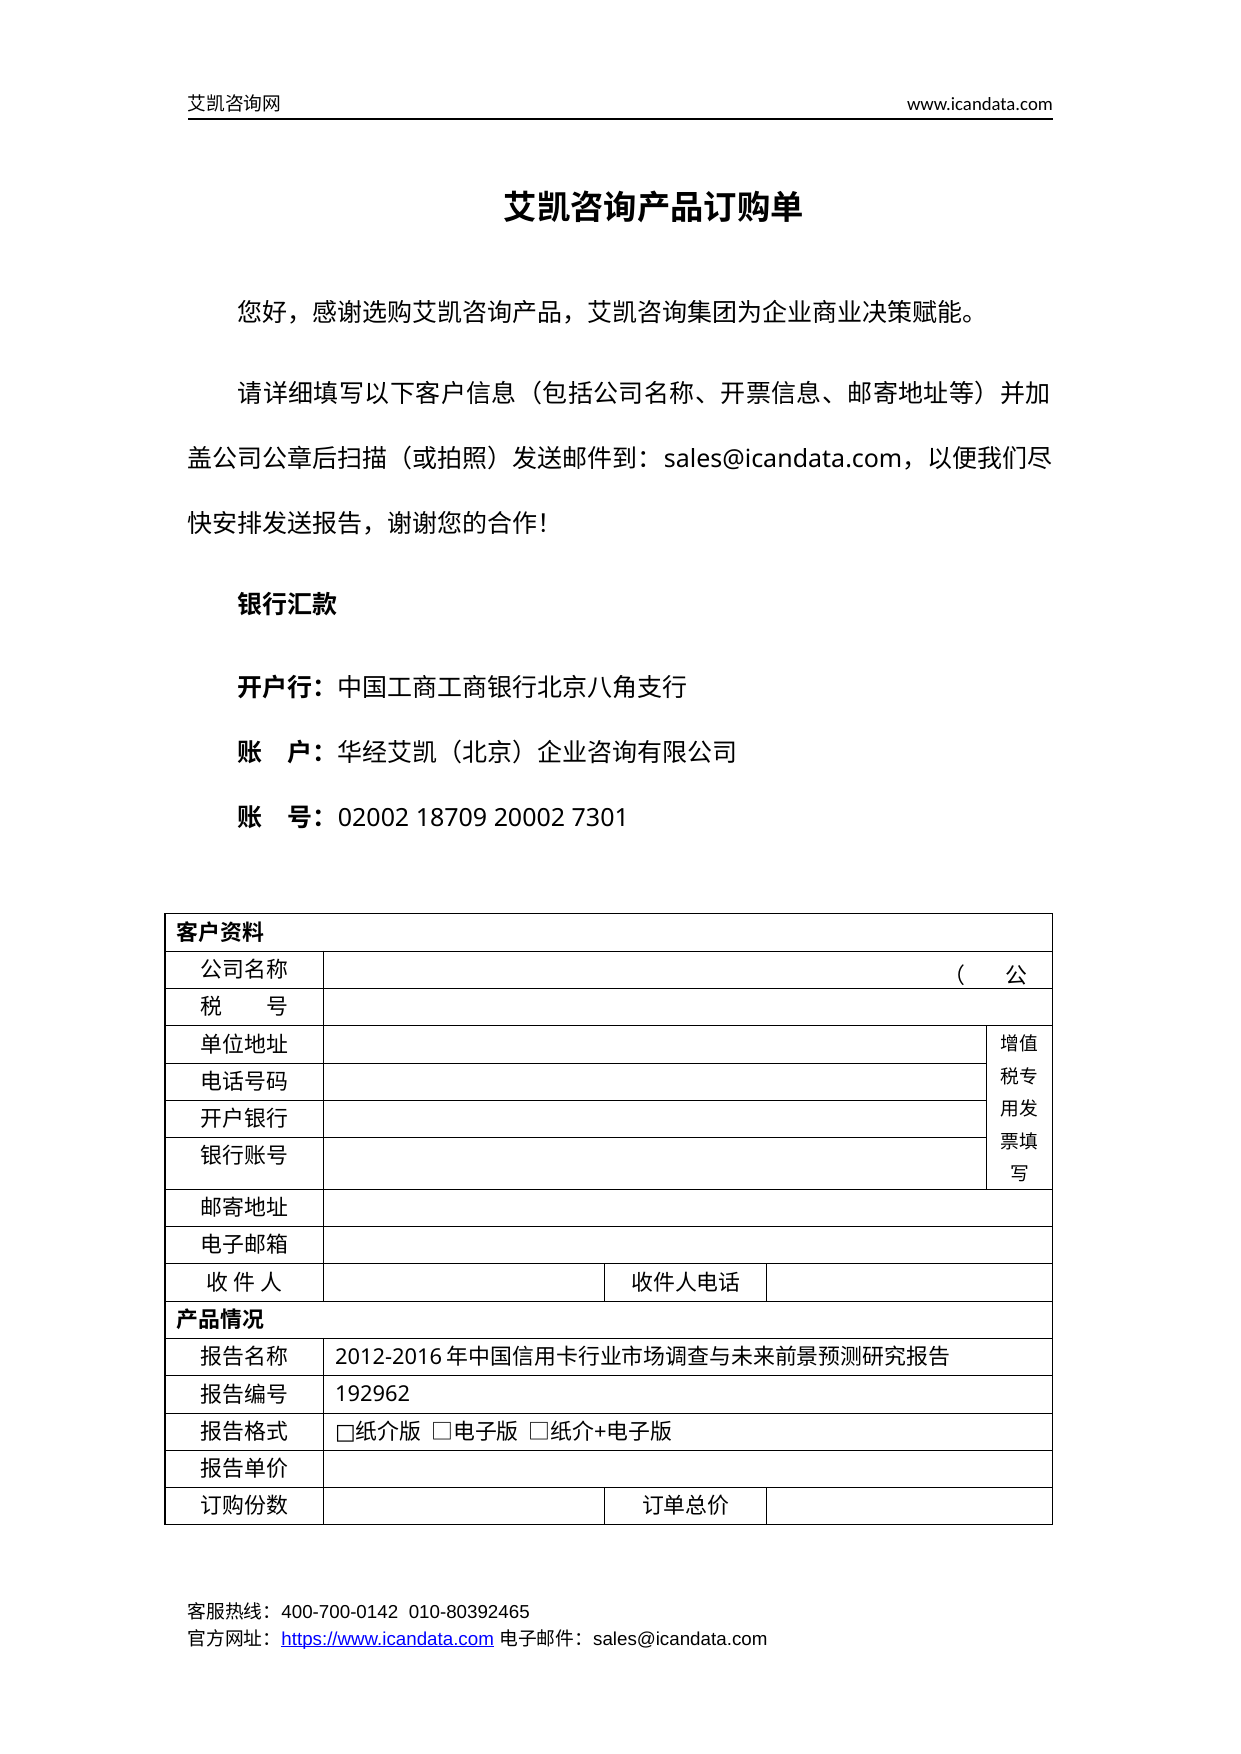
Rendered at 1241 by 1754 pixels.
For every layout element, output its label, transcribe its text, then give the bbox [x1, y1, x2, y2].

table_cell 报告编号 [166, 1376, 323, 1412]
text 开户行：中国工商工商银行北京八角支行 [187, 653, 1053, 718]
table_cell [767, 1488, 1052, 1524]
text 账 号：02002 18709 20002 7301 [187, 783, 1053, 848]
text 请详细填写以下客户信息（包括公司名称、开票信息、邮寄地址等）并加盖公司公章后扫描（或拍照）发送邮件到：sales@icandata.com，以便我们尽快安排发送报告，谢谢您的合作！ [187, 359, 1053, 554]
table_cell [324, 1138, 986, 1189]
table_cell 报告名称 [166, 1339, 323, 1375]
table_cell □纸介版 □电子版 □纸介+电子版 [324, 1414, 1052, 1450]
table_cell 增值税专用发票填写 [987, 1026, 1052, 1189]
table_cell [324, 952, 1052, 988]
table_cell [324, 1227, 1052, 1263]
table_cell 订单总价 [605, 1488, 766, 1524]
table_cell 公司名称 [166, 952, 323, 988]
table_cell [324, 1451, 1052, 1487]
table_cell 电话号码 [166, 1064, 323, 1100]
table_cell 收 件 人 [166, 1264, 323, 1301]
table_cell 报告单价 [166, 1451, 323, 1487]
table_cell [767, 1264, 1052, 1301]
text 银行汇款 [187, 570, 1053, 635]
table_cell [324, 989, 1052, 1025]
table_cell 电子邮箱 [166, 1227, 323, 1263]
table_cell [324, 1488, 604, 1524]
table_cell 2012-2016年中国信用卡行业市场调查与未来前景预测研究报告 [324, 1339, 1052, 1375]
table_cell 单位地址 [166, 1026, 323, 1062]
table_cell [324, 1026, 986, 1062]
table_header 客户资料 [166, 914, 1052, 951]
table_cell 邮寄地址 [166, 1190, 323, 1226]
table_cell [324, 1190, 1052, 1226]
text 艾凯咨询产品订购单 [187, 172, 1053, 237]
table_cell 收件人电话 [605, 1264, 766, 1301]
text 您好，感谢选购艾凯咨询产品，艾凯咨询集团为企业商业决策赋能。 [187, 278, 1053, 343]
table_cell 192962 [324, 1376, 1052, 1412]
table_cell [324, 1264, 604, 1301]
table_cell 银行账号 [166, 1138, 323, 1189]
table_cell 订购份数 [166, 1488, 323, 1524]
table_cell 报告格式 [166, 1414, 323, 1450]
table_cell 开户银行 [166, 1101, 323, 1137]
table_cell 产品情况 [166, 1302, 1052, 1338]
table_cell 税 号 [166, 989, 323, 1025]
text 账 户：华经艾凯（北京）企业咨询有限公司 [187, 718, 1053, 783]
table_cell [324, 1064, 986, 1100]
table_cell [324, 1101, 986, 1137]
